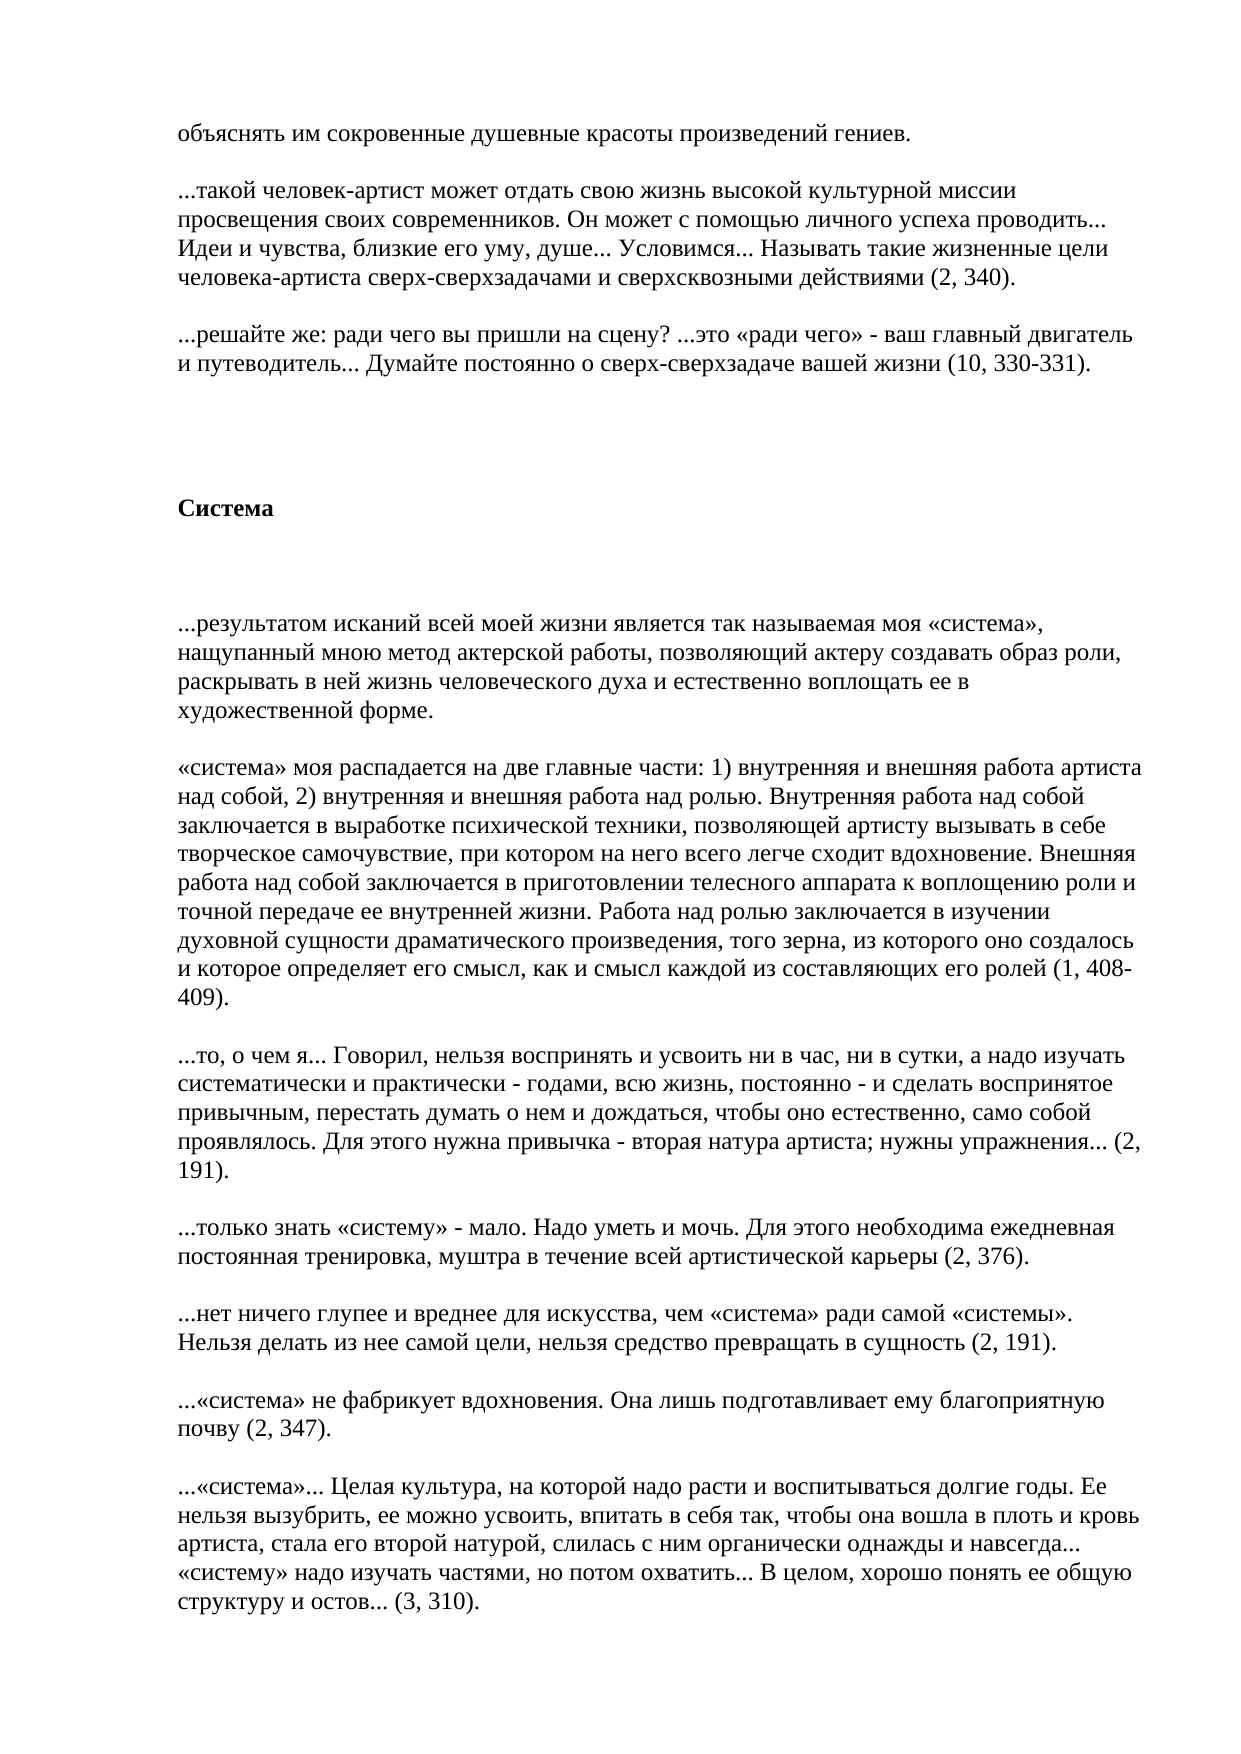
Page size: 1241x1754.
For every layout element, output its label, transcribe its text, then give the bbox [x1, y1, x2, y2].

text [177, 118, 1152, 377]
subtitle Система [177, 493, 1152, 521]
text ...результатом исканий всей моей жизни является так называемая моя «система», нащупанный мною метод актерской работы, позволяющий актеру создавать образ роли, раскрывать в ней жизнь человеческого духа и естественно воплощать ее в художественной форме. «система» моя распадается на две главные части: 1) внутренняя и внешняя работа артиста над собой, 2) внутренняя и внешняя работа над ролью. Внутренняя работа над собой заключается в выработке психической техники, позволяющей артисту вызывать в себе творческое самочувствие, при котором на него всего легче сходит вдохновение. Внешняя работа над собой заключается в приготовлении телесного аппарата к воплощению роли и точной передаче ее внутренней жизни. Работа над ролью заключается в изучении духовной сущности драматического произведения, того зерна, из которого оно создалось и которое определяет его смысл, как и смысл каждой из составляющих его ролей (1, 408-409). ...то, о чем я... Говорил, нельзя воспринять и усвоить ни в час, ни в сутки, а надо изучать систематически и практически - годами, всю жизнь, постоянно - и сделать воспринятое привычным, перестать думать о нем и дождаться, чтобы оно естественно, само собой проявлялось. Для этого нужна привычка - вторая натура артиста; нужны упражнения... (2, 191). ...только знать «систему» - мало. Надо уметь и мочь. Для этого необходима ежедневная постоянная тренировка, муштра в течение всей артистической карьеры (2, 376). ...нет ничего глупее и вреднее для искусства, чем «система» ради самой «системы». Нельзя делать из нее самой цели, нельзя средство превращать в сущность (2, 191). ...«система» не фабрикует вдохновения. Она лишь подготавливает ему благоприятную почву (2, 347). ...«система»... Целая культура, на которой надо расти и воспитываться долгие годы. Ее нельзя вызубрить, ее можно усвоить, впитать в себя так, чтобы она вошла в плоть и кровь артиста, стала его второй натурой, слилась с ним органически однажды и навсегда... «систему» надо изучать частями, но потом охватить... В целом, хорошо понять ее общую структуру и остов... (3, 310). [177, 608, 1152, 1615]
